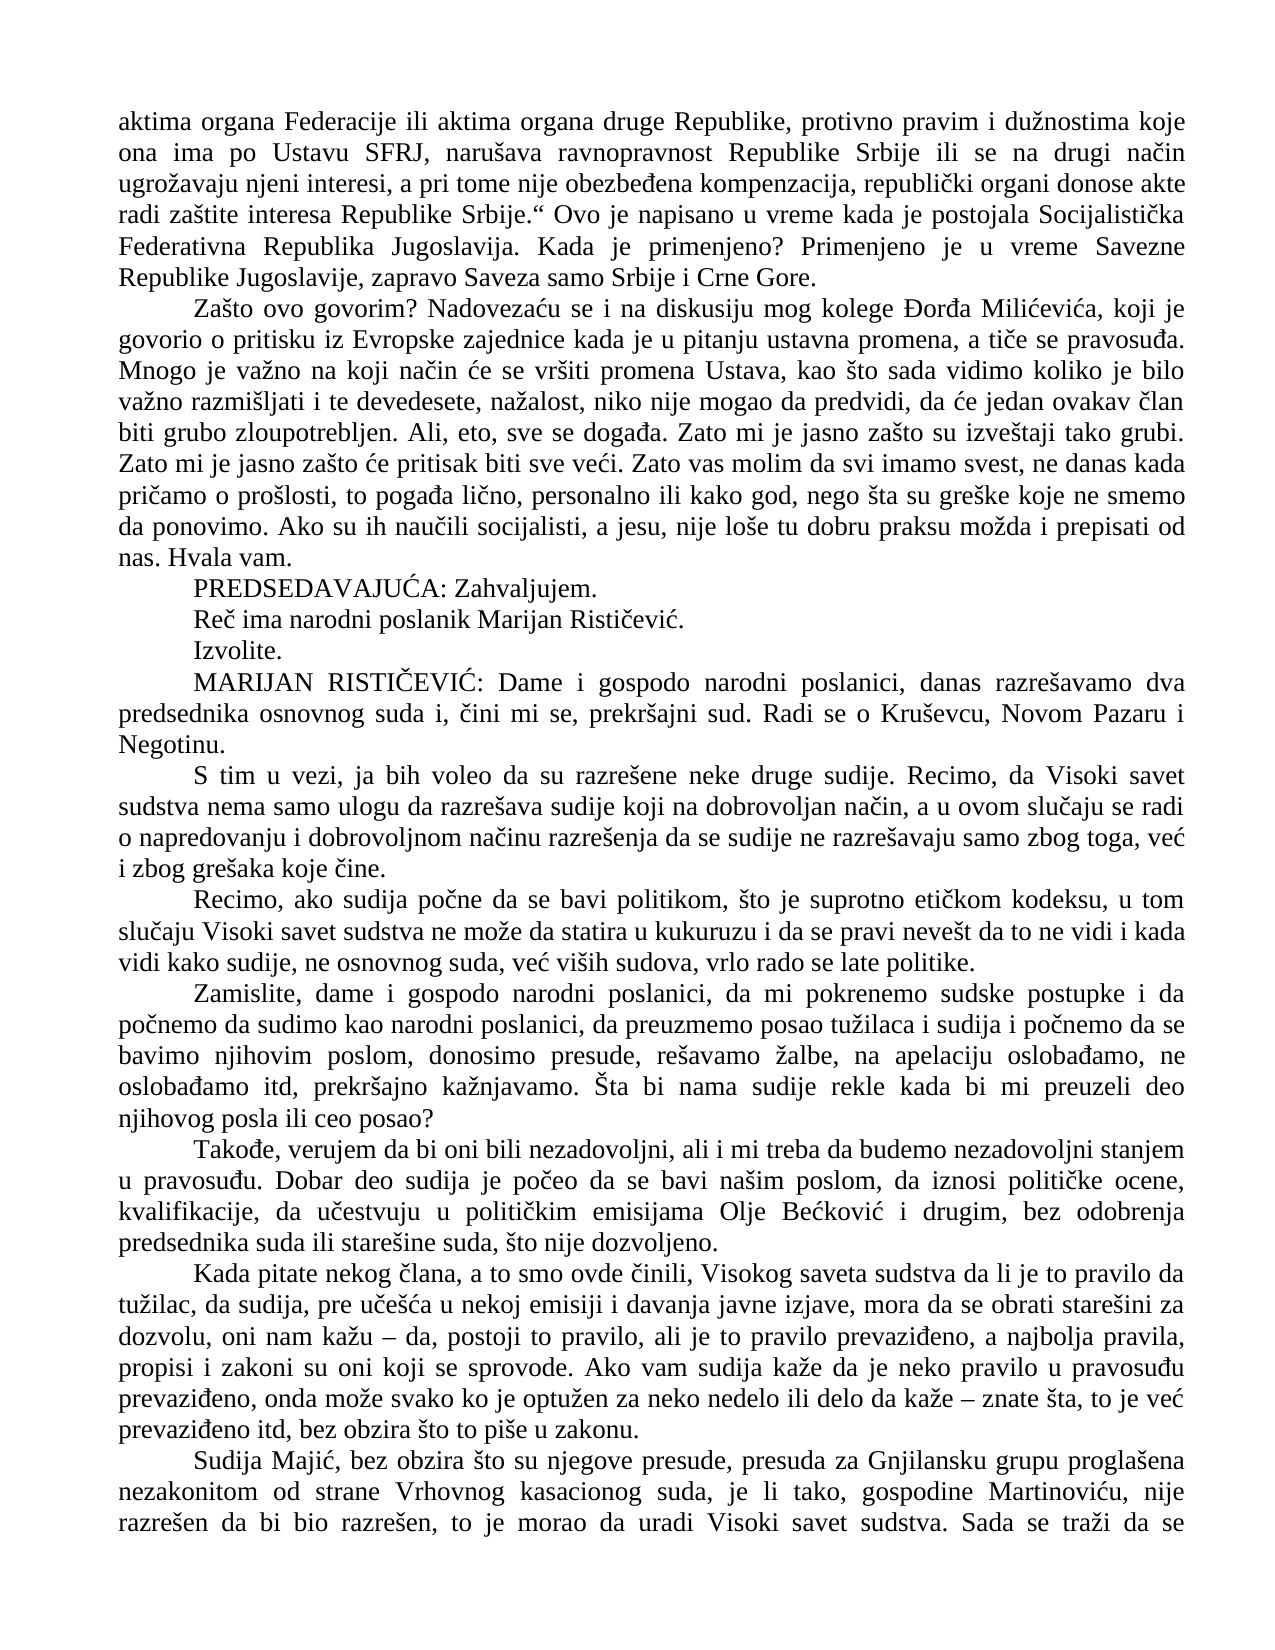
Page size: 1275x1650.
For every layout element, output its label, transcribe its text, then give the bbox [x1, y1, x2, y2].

text Recimo, ako sudija počne da se bavi politikom, što je suprotno etičkom kodeksu, u tom slučaju Visoki savet sudstva ne može da statira u kukuruzu i da se pravi nevešt da to ne vidi i kada vidi kako sudije, ne osnovnog suda, već viših sudova, vrlo rado se late politike. [118, 884, 1186, 977]
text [118, 1444, 1186, 1538]
text MARIJAN RISTIČEVIĆ: Dame i gospodo narodni poslanici, danas razrešavamo dva predsednika osnovnog suda i, čini mi se, prekršajni sud. Radi se o Kruševcu, Novom Pazaru i Negotinu. [118, 666, 1186, 759]
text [118, 105, 1186, 292]
text Reč ima narodni poslanik Marijan Rističević. [118, 603, 1186, 634]
text Takođe, verujem da bi oni bili nezadovoljni, ali i mi treba da budemo nezadovoljni stanjem u pravosuđu. Dobar deo sudija je počeo da se bavi našim poslom, da iznosi političke ocene, kvalifikacije, da učestvuju u političkim emisijama Olje Bećković i drugim, bez odobrenja predsednika suda ili starešine suda, što nije dozvoljeno. [118, 1133, 1186, 1257]
text PREDSEDAVAJUĆA: Zahvaljujem. [118, 572, 1186, 603]
text Zamislite, dame i gospodo narodni poslanici, da mi pokrenemo sudske postupke i da počnemo da sudimo kao narodni poslanici, da preuzmemo posao tužilaca i sudija i počnemo da se bavimo njihovim poslom, donosimo presude, rešavamo žalbe, na apelaciju oslobađamo, ne oslobađamo itd, prekršajno kažnjavamo. Šta bi nama sudije rekle kada bi mi preuzeli deo njihovog posla ili ceo posao? [118, 977, 1186, 1133]
text Zašto ovo govorim? Nadovezaću se i na diskusiju mog kolege Đorđa Milićevića, koji je govorio o pritisku iz Evropske zajednice kada je u pitanju ustavna promena, a tiče se pravosuđa. Mnogo je važno na koji način će se vršiti promena Ustava, kao što sada vidimo koliko je bilo važno razmišljati i te devedesete, nažalost, niko nije mogao da predvidi, da će jedan ovakav član biti grubo zloupotrebljen. Ali, eto, sve se događa. Zato mi je jasno zašto su izveštaji tako grubi. Zato mi je jasno zašto će pritisak biti sve veći. Zato vas molim da svi imamo svest, ne danas kada pričamo o prošlosti, to pogađa lično, personalno ili kako god, nego šta su greške koje ne smemo da ponovimo. Ako su ih naučili socijalisti, a jesu, nije loše tu dobru praksu možda i prepisati od nas. Hvala vam. [118, 292, 1186, 572]
text Izvolite. [118, 634, 1186, 666]
text S tim u vezi, ja bih voleo da su razrešene neke druge sudije. Recimo, da Visoki savet sudstva nema samo ulogu da razrešava sudije koji na dobrovoljan način, a u ovom slučaju se radi o napredovanju i dobrovoljnom načinu razrešenja da se sudije ne razrešavaju samo zbog toga, već i zbog grešaka koje čine. [118, 759, 1186, 884]
text Kada pitate nekog člana, a to smo ovde činili, Visokog saveta sudstva da li je to pravilo da tužilac, da sudija, pre učešća u nekoj emisiji i davanja javne izjave, mora da se obrati starešini za dozvolu, oni nam kažu – da, postoji to pravilo, ali je to pravilo prevaziđeno, a najbolja pravila, propisi i zakoni su oni koji se sprovode. Ako vam sudija kaže da je neko pravilo u pravosuđu prevaziđeno, onda može svako ko je optužen za neko nedelo ili delo da kaže – znate šta, to je već prevaziđeno itd, bez obzira što to piše u zakonu. [118, 1257, 1186, 1444]
